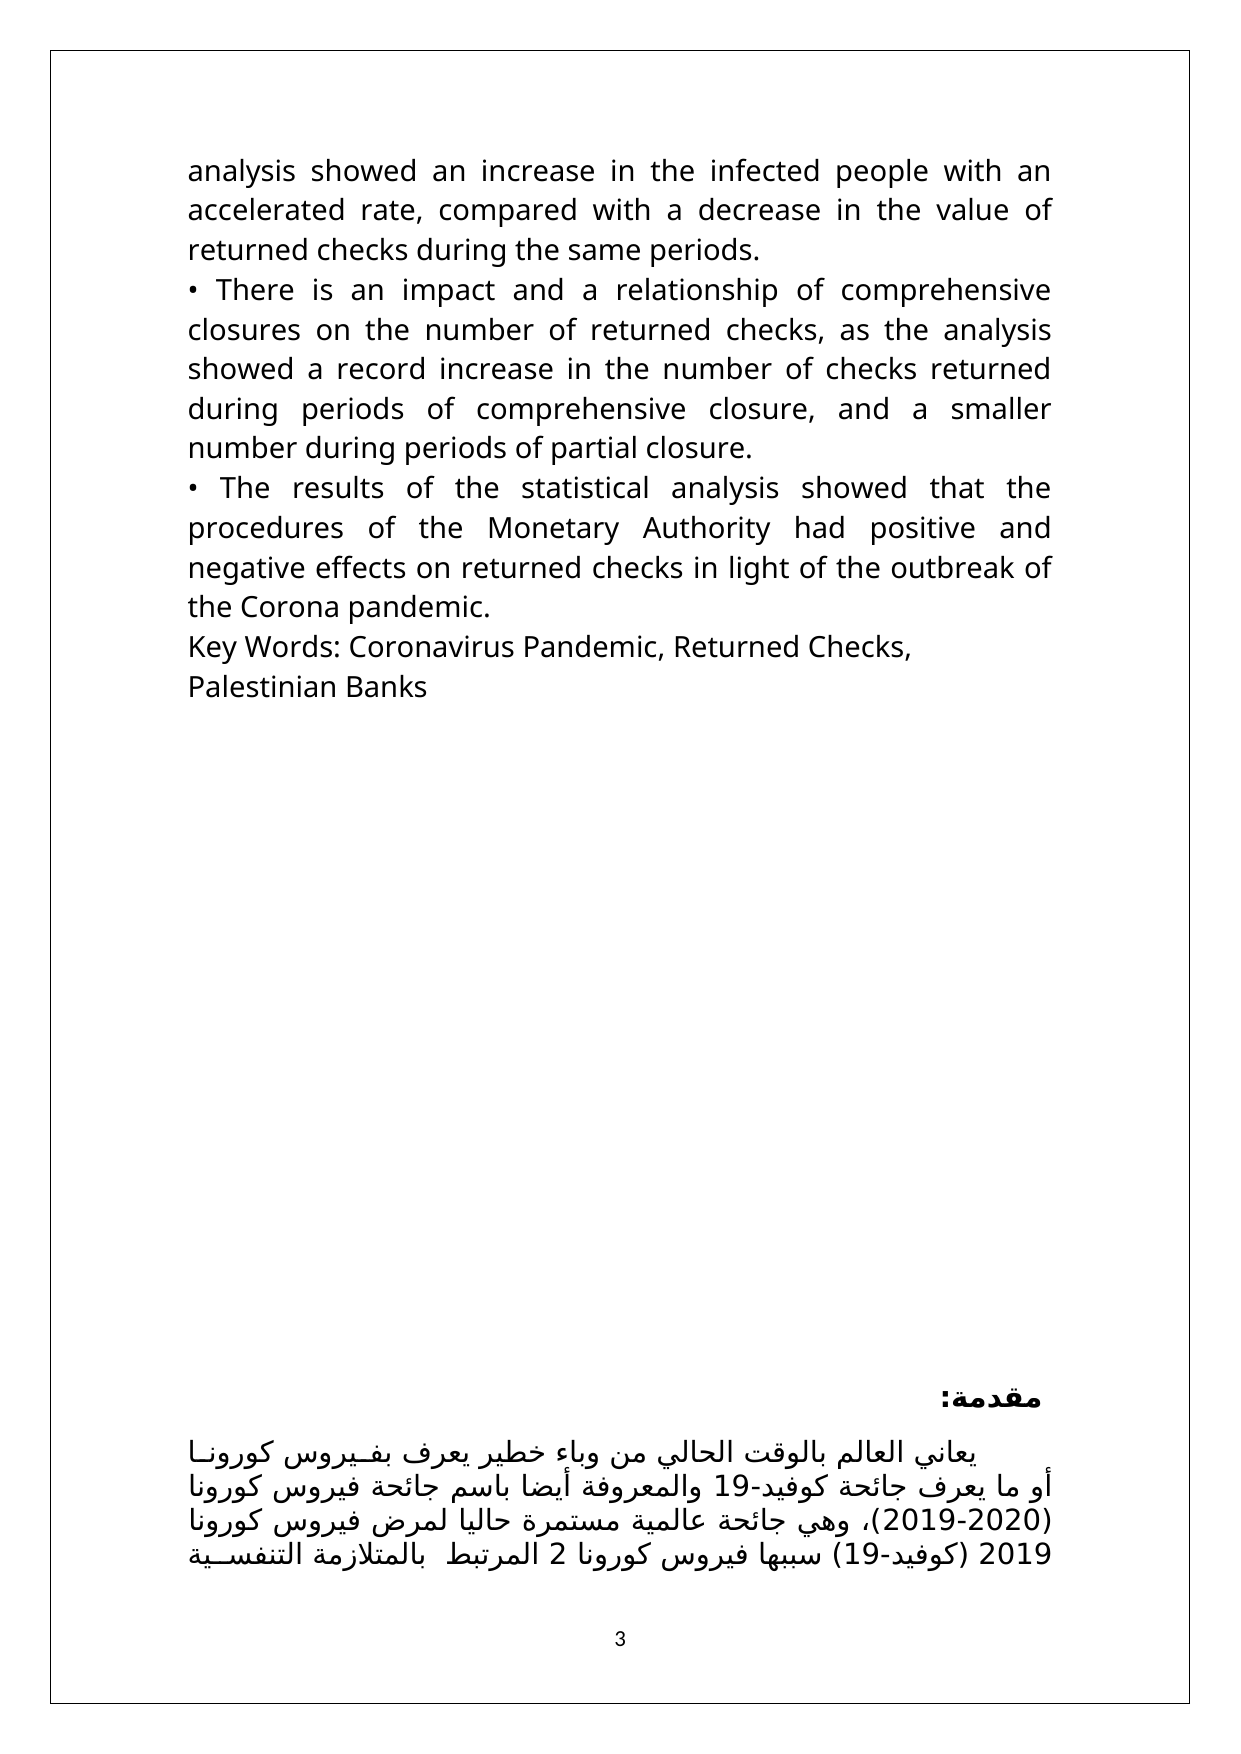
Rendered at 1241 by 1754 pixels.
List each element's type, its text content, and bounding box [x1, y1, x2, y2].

text • The results of the statistical analysis showed that the procedures of the Monetary Authority had positive and negative effects on returned checks in light of the outbreak of the Corona pandemic. [187, 467, 1053, 626]
text • There is an impact and a relationship of comprehensive closures on the number of returned checks, as the analysis showed a record increase in the number of checks returned during periods of comprehensive closure, and a smaller number during periods of partial closure. [187, 269, 1053, 467]
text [187, 1435, 1053, 1571]
text مقدمة: [187, 1380, 1053, 1414]
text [187, 150, 1053, 269]
text Key Words: Coronavirus Pandemic, Returned Checks, Palestinian Banks [187, 626, 1053, 706]
